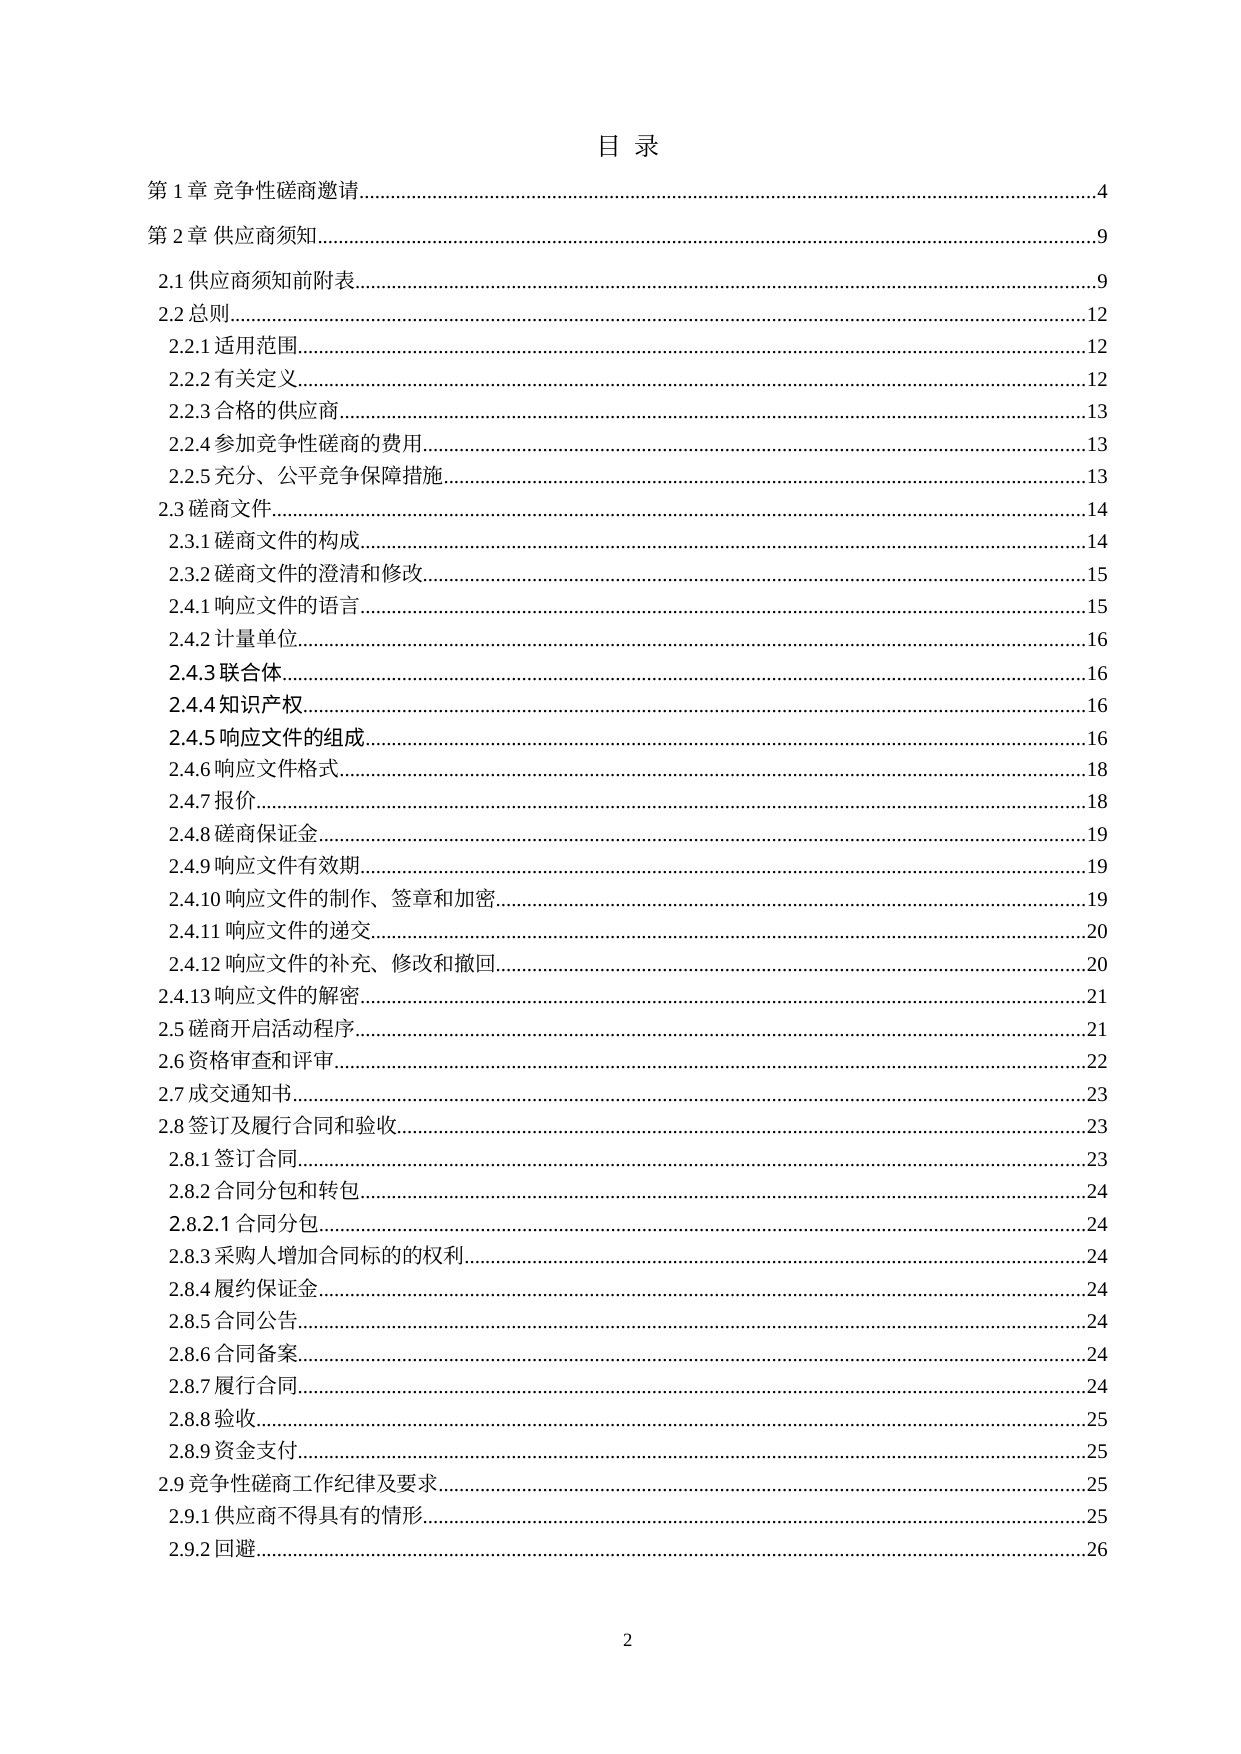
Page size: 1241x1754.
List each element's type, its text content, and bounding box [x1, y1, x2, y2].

text 2.8.7履行合同 24 [168, 1370, 1107, 1402]
text 2.4.6响应文件格式 18 [168, 752, 1107, 785]
text 2.8.9资金支付 25 [168, 1435, 1107, 1467]
text 第2章 供应商须知 9 [148, 220, 1107, 252]
text 2.4.7报价 18 [168, 785, 1107, 817]
text 2.3.1磋商文件的构成 14 [168, 525, 1107, 557]
text 2.8.6合同备案 24 [168, 1337, 1107, 1370]
text 2.4.8磋商保证金 19 [168, 817, 1107, 850]
text 2.2.4参加竞争性磋商的费用 13 [168, 427, 1107, 460]
text 2.4.3联合体 16 [168, 655, 1107, 687]
text 2.9.1供应商不得具有的情形 25 [168, 1500, 1107, 1532]
text 目 录 [148, 130, 1107, 162]
text 2.4.2计量单位 16 [168, 622, 1107, 655]
text 2.8.2.1合同分包 24 [168, 1207, 1107, 1240]
text 2.2总则 12 [158, 297, 1107, 330]
text 2.4.12响应文件的补充、修改和撤回 20 [168, 947, 1107, 980]
text 2.4.11响应文件的递交 20 [168, 915, 1107, 947]
text 第1章 竞争性磋商邀请 4 [148, 175, 1107, 207]
text 2.4.13响应文件的解密 21 [158, 980, 1107, 1012]
text 2.2.1适用范围 12 [168, 330, 1107, 362]
text 2.8.3采购人增加合同标的的权利 24 [168, 1240, 1107, 1272]
text 2.4.4知识产权 16 [168, 687, 1107, 720]
text 2.6资格审查和评审 22 [158, 1045, 1107, 1077]
text 2.4.1响应文件的语言 15 [168, 590, 1107, 622]
text 2.1供应商须知前附表 9 [158, 265, 1107, 297]
text 2.5磋商开启活动程序 21 [158, 1012, 1107, 1045]
text 2.4.5响应文件的组成 16 [168, 720, 1107, 752]
text 2.8.1签订合同 23 [168, 1142, 1107, 1175]
text 2.2.3合格的供应商 13 [168, 395, 1107, 427]
text 2.8.2合同分包和转包 24 [168, 1175, 1107, 1207]
text 2.3.2磋商文件的澄清和修改 15 [168, 557, 1107, 590]
text 2.8.5合同公告 24 [168, 1305, 1107, 1337]
text 2.9.2回避 26 [168, 1532, 1107, 1565]
text 2.8签订及履行合同和验收 23 [158, 1110, 1107, 1142]
text 2.7成交通知书 23 [158, 1077, 1107, 1110]
text 2.2.5充分、公平竞争保障措施 13 [168, 460, 1107, 492]
text 2.2.2有关定义 12 [168, 362, 1107, 395]
text 2.4.10响应文件的制作、签章和加密 19 [168, 882, 1107, 915]
text 2.8.8验收 25 [168, 1402, 1107, 1435]
text 2.9竞争性磋商工作纪律及要求 25 [158, 1467, 1107, 1500]
text 2.8.4履约保证金 24 [168, 1272, 1107, 1305]
text 2.4.9响应文件有效期 19 [168, 850, 1107, 882]
text 2.3磋商文件 14 [158, 492, 1107, 525]
